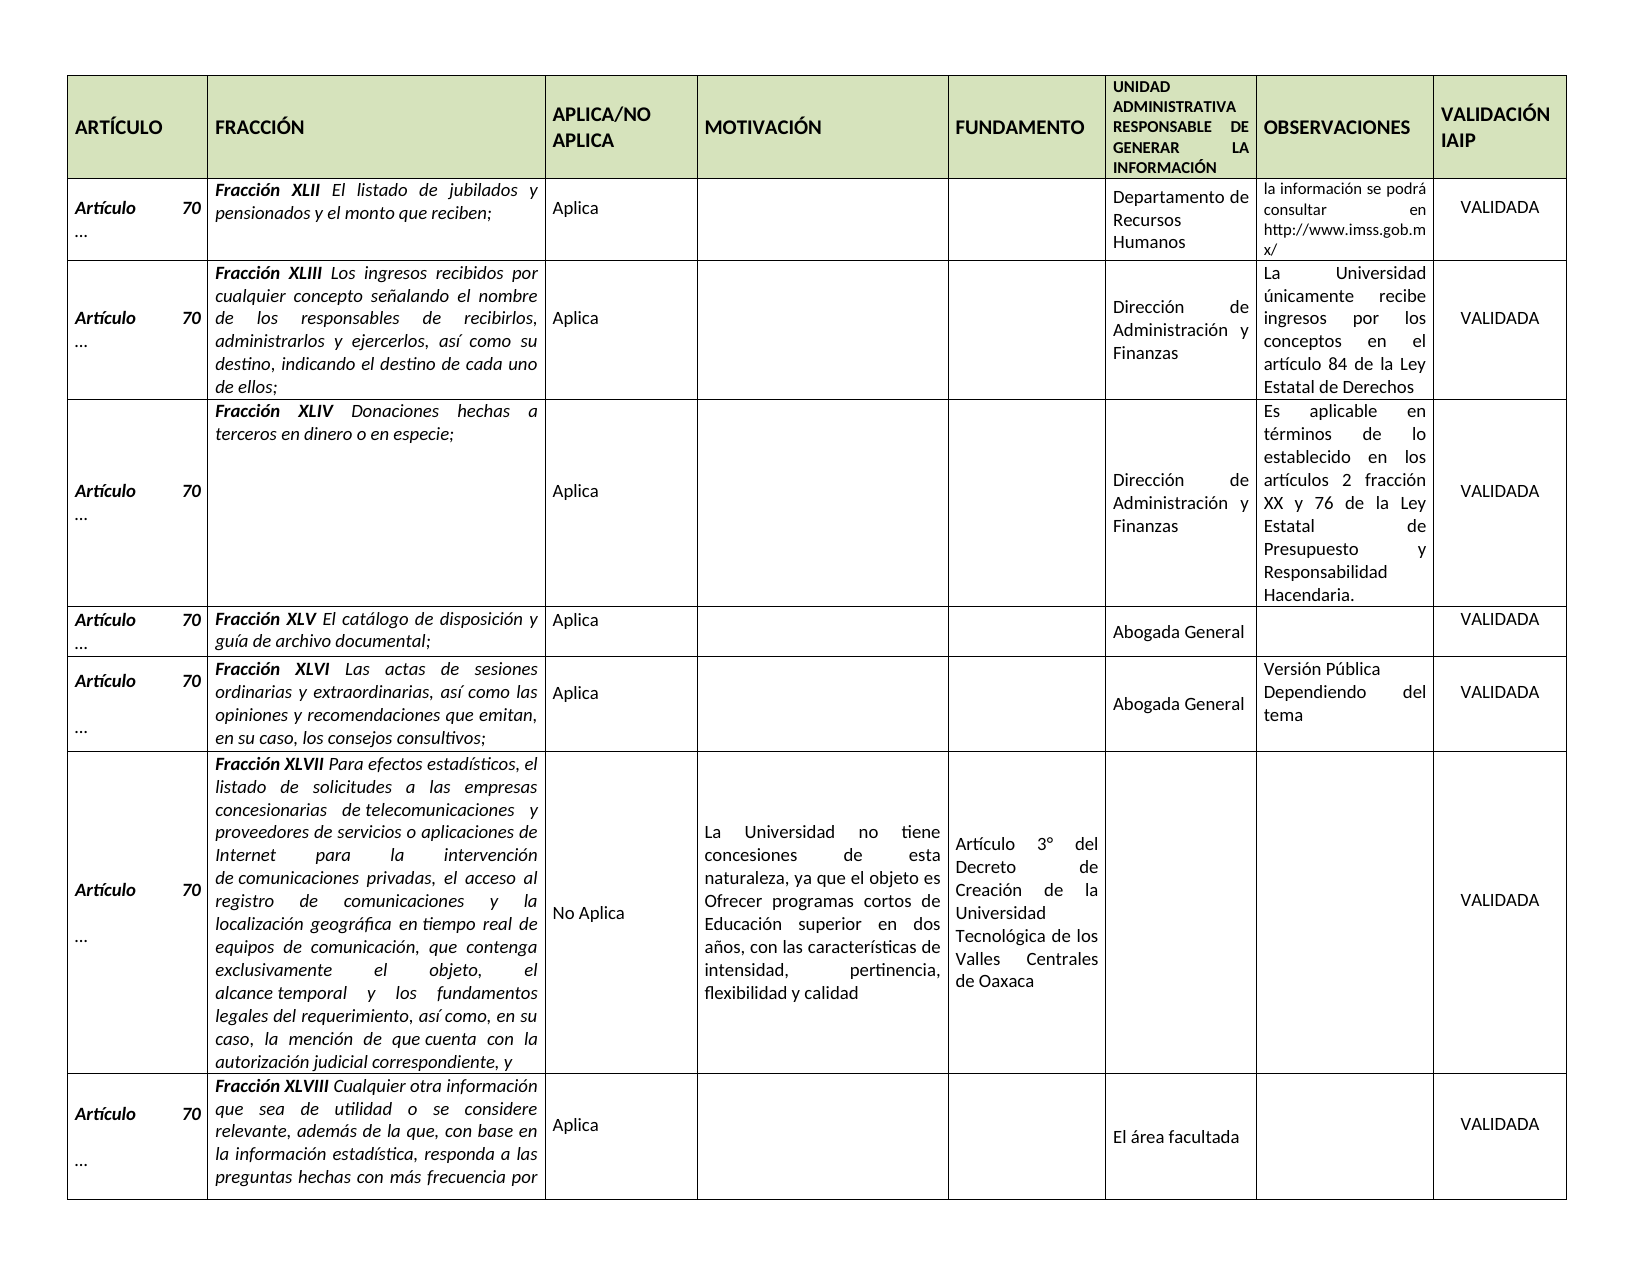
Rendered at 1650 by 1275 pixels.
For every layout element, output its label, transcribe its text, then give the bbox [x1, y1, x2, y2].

table_cell La Universidad no tiene concesiones de esta naturaleza, ya que el objeto es Ofrecer programas cortos de Educación superior en dos años, con las características de intensidad, pertinencia, flexibilidad y calidad [698, 752, 948, 1073]
table_cell VALIDADA [1434, 657, 1566, 751]
table_cell [949, 607, 1105, 656]
table_cell Artículo 70 … [68, 607, 207, 656]
table_header VALIDACIÓN IAIP [1434, 76, 1566, 178]
table_cell [698, 657, 948, 751]
table_cell Aplica [546, 1074, 697, 1199]
table_cell Versión Pública Dependiendo del tema [1257, 657, 1433, 751]
table_cell Aplica [546, 179, 697, 260]
table_cell Departamento de Recursos Humanos [1106, 179, 1256, 260]
table_cell Dirección de Administración y Finanzas [1106, 261, 1256, 398]
table_cell Aplica [546, 261, 697, 398]
table_cell VALIDADA [1434, 261, 1566, 398]
table_cell [1257, 1074, 1433, 1199]
table_cell Artículo 70 … [68, 400, 207, 606]
table_header FUNDAMENTO [949, 76, 1105, 178]
table_cell Artículo 70 … [68, 261, 207, 398]
table_cell VALIDADA [1434, 179, 1566, 260]
table_cell VALIDADA [1434, 400, 1566, 606]
table_cell [949, 1074, 1105, 1199]
table_cell No Aplica [546, 752, 697, 1073]
table_cell Abogada General [1106, 657, 1256, 751]
table_cell Aplica [546, 400, 697, 606]
table_cell [698, 400, 948, 606]
table_cell Aplica [546, 657, 697, 751]
table_cell [949, 179, 1105, 260]
table_cell Artículo 3° del Decreto de Creación de la Universidad Tecnológica de los Valles Centrales de Oaxaca [949, 752, 1105, 1073]
table_cell VALIDADA [1434, 752, 1566, 1073]
table_header OBSERVACIONES [1257, 76, 1433, 178]
table_cell [698, 261, 948, 398]
table_cell VALIDADA [1434, 1074, 1566, 1199]
table_header APLICA/NO APLICA [546, 76, 697, 178]
table_cell [698, 1074, 948, 1199]
table_cell [698, 179, 948, 260]
table_cell VALIDADA [1434, 607, 1566, 656]
table_header UNIDAD ADMINISTRATIVA RESPONSABLE DE GENERAR LA INFORMACIÓN [1106, 76, 1256, 178]
table_cell Fracción XLIV Donaciones hechas a terceros en dinero o en especie; [208, 400, 545, 606]
table_cell Es aplicable en términos de lo establecido en los artículos 2 fracción XX y 76 de la Ley Estatal de Presupuesto y Responsabilidad Hacendaria. [1257, 400, 1433, 606]
table_cell Fracción XLVI Las actas de sesiones ordinarias y extraordinarias, así como las opiniones y recomendaciones que emitan, en su caso, los consejos consultivos; [208, 657, 545, 751]
table_cell [949, 400, 1105, 606]
table_header MOTIVACIÓN [698, 76, 948, 178]
table_cell [949, 261, 1105, 398]
table_cell Dirección de Administración y Finanzas [1106, 400, 1256, 606]
table_cell Fracción XLII El listado de jubilados y pensionados y el monto que reciben; [208, 179, 545, 260]
table_cell [1257, 607, 1433, 656]
table_cell Artículo 70 … [68, 1074, 207, 1199]
table_cell El área facultada [1106, 1074, 1256, 1199]
table_cell [1106, 752, 1256, 1073]
table_cell Artículo 70 … [68, 752, 207, 1073]
table_cell la información se podrá consultar en http://www.imss.gob.mx/ [1257, 179, 1433, 260]
table_cell Fracción XLVII Para efectos estadísticos, el listado de solicitudes a las empresas concesionarias de telecomunicaciones y proveedores de servicios o aplicaciones de Internet para la intervención de comunicaciones privadas, el acceso al registro de comunicaciones y la localización geográfica en tiempo real de equipos de comunicación, que contenga exclusivamente el objeto, el alcance temporal y los fundamentos legales del requerimiento, así como, en su caso, la mención de que cuenta con la autorización judicial correspondiente, y [208, 752, 545, 1073]
table_cell Fracción XLV El catálogo de disposición y guía de archivo documental; [208, 607, 545, 656]
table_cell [208, 1074, 545, 1199]
table_cell Artículo 70 … [68, 657, 207, 751]
table_cell Aplica [546, 607, 697, 656]
table_header ARTÍCULO [68, 76, 207, 178]
table_header FRACCIÓN [208, 76, 545, 178]
table_cell Fracción XLIII Los ingresos recibidos por cualquier concepto señalando el nombre de los responsables de recibirlos, administrarlos y ejercerlos, así como su destino, indicando el destino de cada uno de ellos; [208, 261, 545, 398]
table_cell La Universidad únicamente recibe ingresos por los conceptos en el artículo 84 de la Ley Estatal de Derechos [1257, 261, 1433, 398]
table_cell [949, 657, 1105, 751]
table_cell Abogada General [1106, 607, 1256, 656]
table_cell [698, 607, 948, 656]
table_cell [1257, 752, 1433, 1073]
table_cell Artículo 70 … [68, 179, 207, 260]
